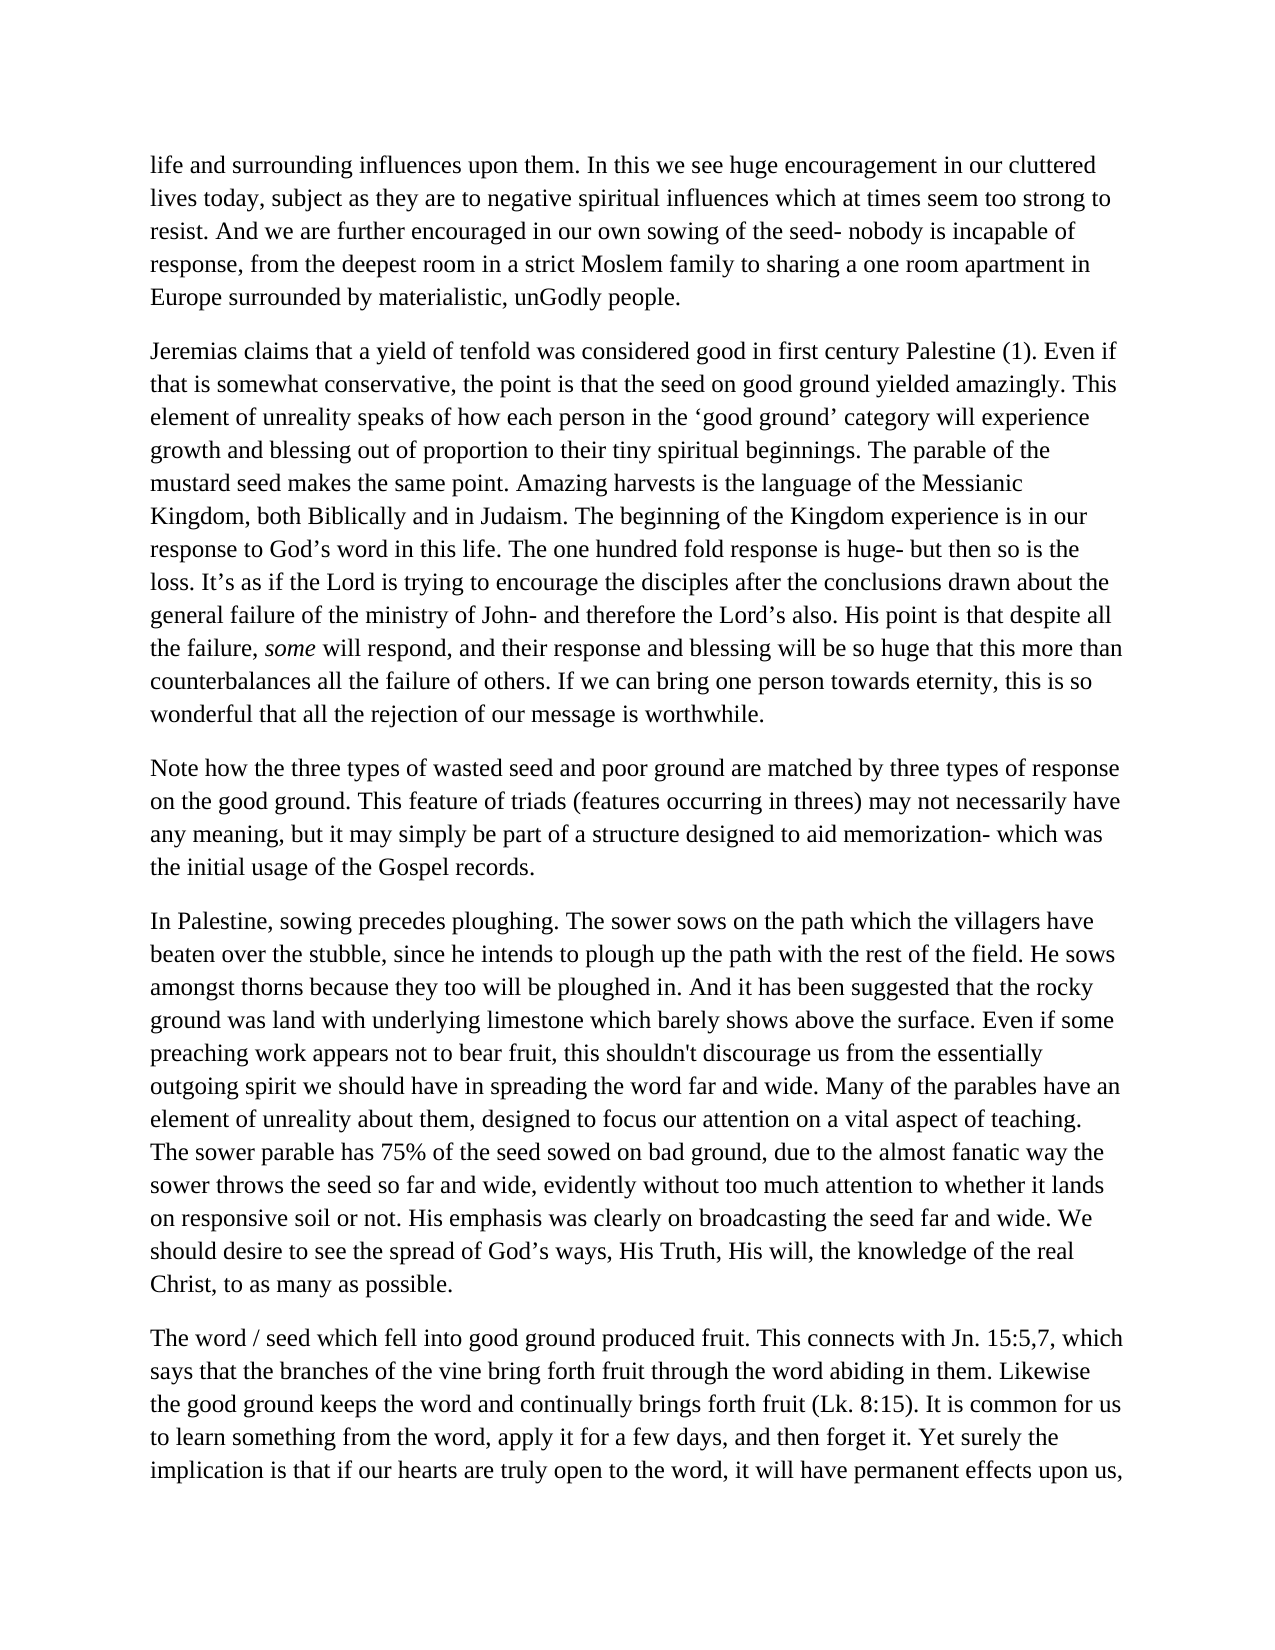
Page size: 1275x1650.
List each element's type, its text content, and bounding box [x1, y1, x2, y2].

text Note how the three types of wasted seed and poor ground are matched by three types of response on the good ground. This feature of triads (features occurring in threes) may not necessarily have any meaning, but it may simply be part of a structure designed to aid memorization- which was the initial usage of the Gospel records. [150, 753, 1125, 881]
text In Palestine, sowing precedes ploughing. The sower sows on the path which the villagers have beaten over the stubble, since he intends to plough up the path with the rest of the field. He sows amongst thorns because they too will be ploughed in. And it has been suggested that the rocky ground was land with underlying limestone which barely shows above the surface. Even if some preaching work appears not to bear fruit, this shouldn't discourage us from the essentially outgoing spirit we should have in spreading the word far and wide. Many of the parables have an element of unreality about them, designed to focus our attention on a vital aspect of teaching. The sower parable has 75% of the seed sowed on bad ground, due to the almost fanatic way the sower throws the seed so far and wide, evidently without too much attention to whether it lands on responsive soil or not. His emphasis was clearly on broadcasting the seed far and wide. We should desire to see the spread of God’s ways, His Truth, His will, the knowledge of the real Christ, to as many as possible. [150, 906, 1125, 1298]
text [150, 150, 1125, 311]
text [150, 1323, 1125, 1484]
text Jeremias claims that a yield of tenfold was considered good in first century Palestine (1). Even if that is somewhat conservative, the point is that the seed on good ground yielded amazingly. This element of unreality speaks of how each person in the ‘good ground’ category will experience growth and blessing out of proportion to their tiny spiritual beginnings. The parable of the mustard seed makes the same point. Amazing harvests is the language of the Messianic Kingdom, both Biblically and in Judaism. The beginning of the Kingdom experience is in our response to God’s word in this life. The one hundred fold response is huge- but then so is the loss. It’s as if the Lord is trying to encourage the disciples after the conclusions drawn about the general failure of the ministry of John- and therefore the Lord’s also. His point is that despite all the failure, some will respond, and their response and blessing will be so huge that this more than counterbalances all the failure of others. If we can bring one person towards eternity, this is so wonderful that all the rejection of our message is worthwhile. [150, 336, 1125, 728]
